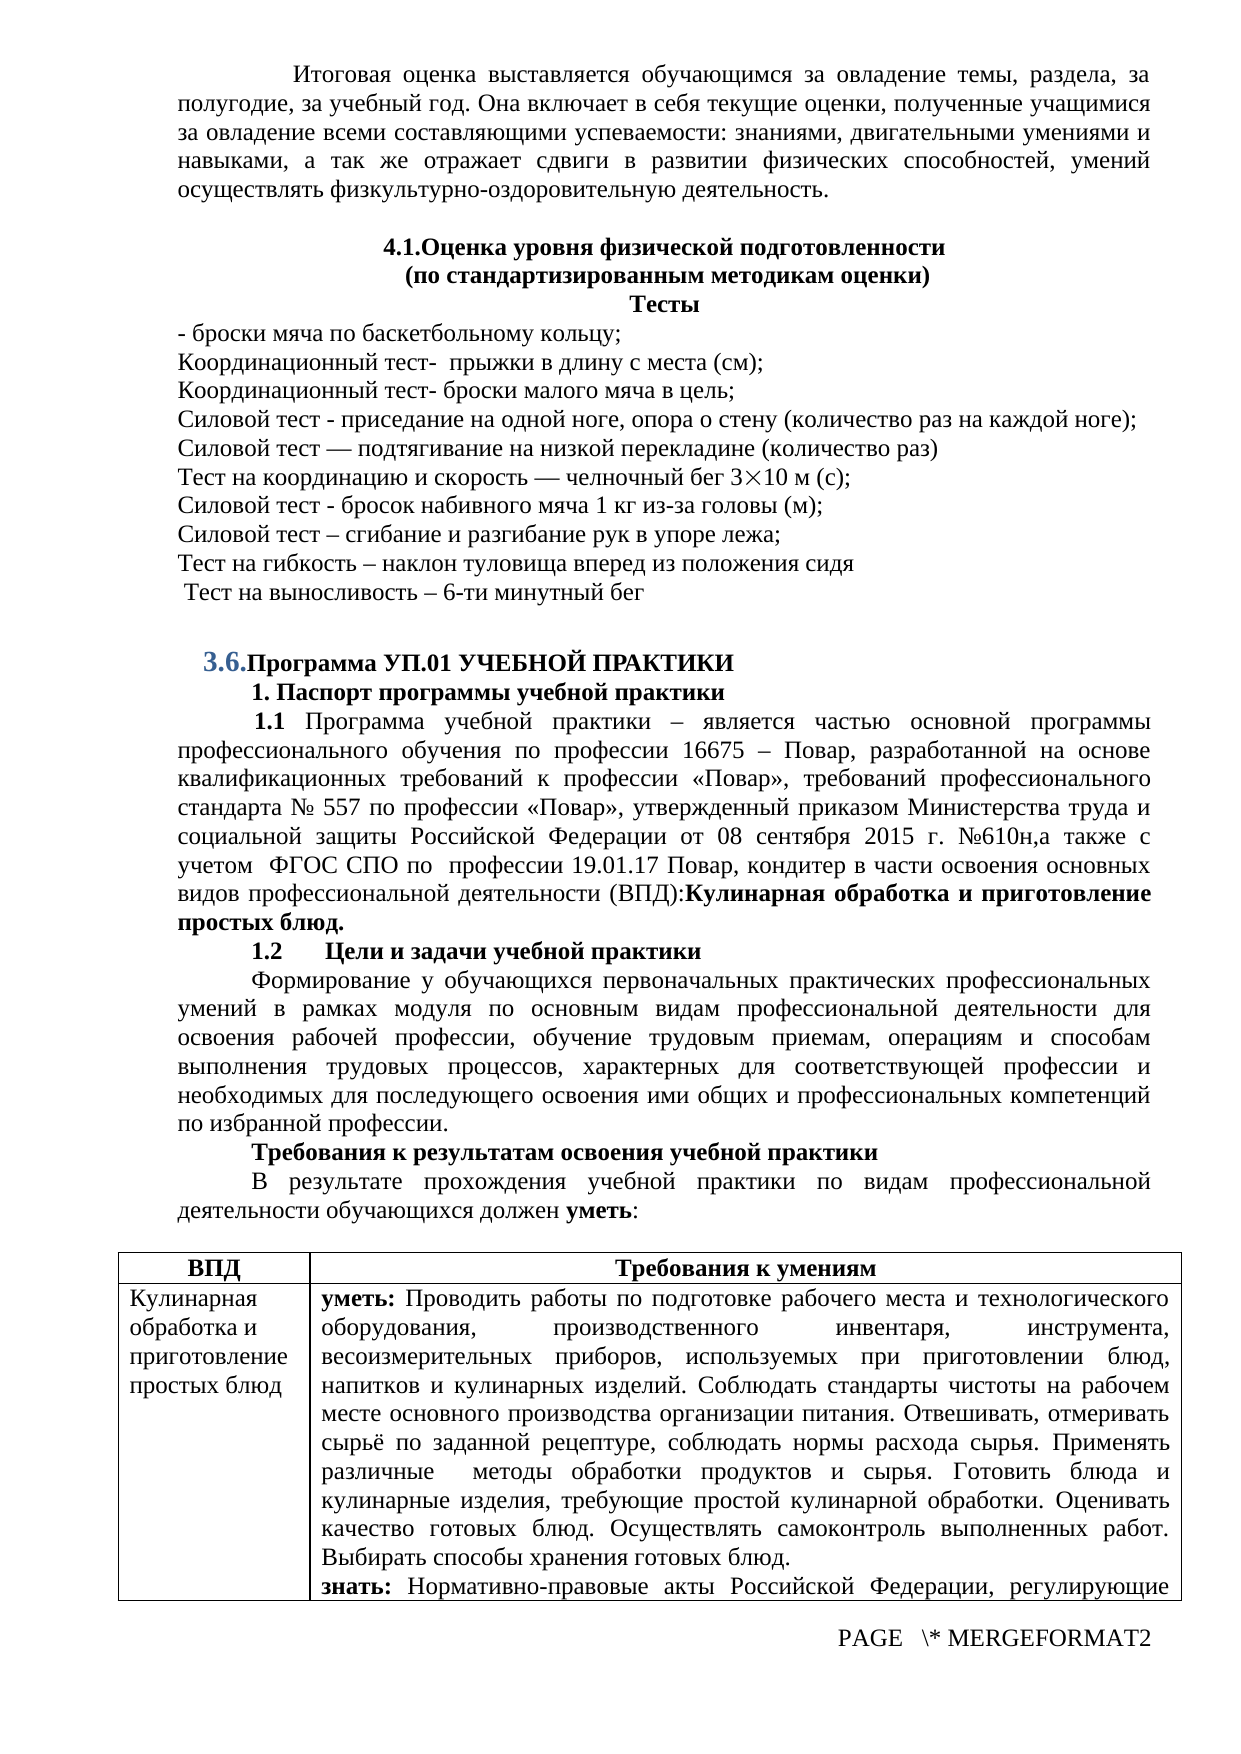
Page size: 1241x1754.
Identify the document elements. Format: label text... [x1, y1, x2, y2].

text Требования к результатам освоения учебной практики [177, 1137, 1152, 1166]
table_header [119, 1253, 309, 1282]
text Силовой тест – сгибание и разгибание рук в упоре лежа; [177, 519, 1140, 548]
text Силовой тест - приседание на одной ноге, опора о стену (количество раз на каждой ноге); [177, 404, 1140, 433]
text В результате прохождения учебной практики по видам профессиональной деятельности обучающихся должен уметь: [177, 1166, 1152, 1223]
text 1. Паспорт программы учебной практики [177, 677, 1152, 706]
subtitle 3.6.Программа УП.01 УЧЕБНОЙ ПРАКТИКИ [177, 644, 1152, 677]
text (по стандартизированным методикам оценки) [177, 260, 1152, 289]
text Формирование у обучающихся первоначальных практических профессиональных умений в рамках модуля по основным видам профессиональной деятельности для освоения рабочей профессии, обучение трудовым приемам, операциям и способам выполнения трудовых процессов, характерных для соответствующей профессии и необходимых для последующего освоения ими общих и профессиональных компетенций по избранной профессии. [177, 965, 1152, 1137]
text Координационный тест- броски малого мяча в цель; [177, 375, 1152, 404]
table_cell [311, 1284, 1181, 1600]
text Тест на выносливость – 6-ти минутный бег [177, 577, 1140, 605]
text Силовой тест — подтягивание на низкой перекладине (количество раз) [177, 433, 1140, 462]
text Силовой тест - бросок набивного мяча из-за головы (м); [177, 490, 1140, 519]
text - броски мяча по баскетбольному кольцу; [177, 318, 1152, 347]
text Тесты [177, 289, 1152, 318]
text Тест на координацию и скорость — челночный бег 310 м (с); [177, 462, 1140, 490]
text 1.1 Программа учебной практики – является частью основной программы профессионального обучения по профессии 16675 – Повар, разработанной на основе квалификационных требований к профессии «Повар», требований профессионального стандарта № 557 по профессии «Повар», утвержденный приказом Министерства труда и социальной защиты Российской Федерации от 08 сентября 2015 г. №610н,а также с учетом ФГОС СПО по профессии 19.01.17 Повар, кондитер в части освоения основных видов профессиональной деятельности (ВПД):Кулинарная обработка и приготовление простых блюд. [177, 706, 1152, 936]
text 4.1.Оценка уровня физической подготовленности [177, 232, 1152, 260]
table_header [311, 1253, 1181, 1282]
text Координационный тест- прыжки в длину с места (см); [177, 347, 1152, 375]
text Тест на гибкость – наклон туловища вперед из положения сидя [177, 548, 1140, 577]
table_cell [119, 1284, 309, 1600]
text Итоговая оценка выставляется обучающимся за овладение темы, раздела, за полугодие, за учебный год. Она включает в себя текущие оценки, полученные учащимися за овладение всеми составляющими успеваемости: знаниями, двигательными умениями и навыками, а так же отражает сдвиги в развитии физических способностей, умений осуществлять физкультурно-оздоровительную деятельность. [177, 59, 1152, 203]
list Цели и задачи учебной практики [177, 936, 1152, 965]
